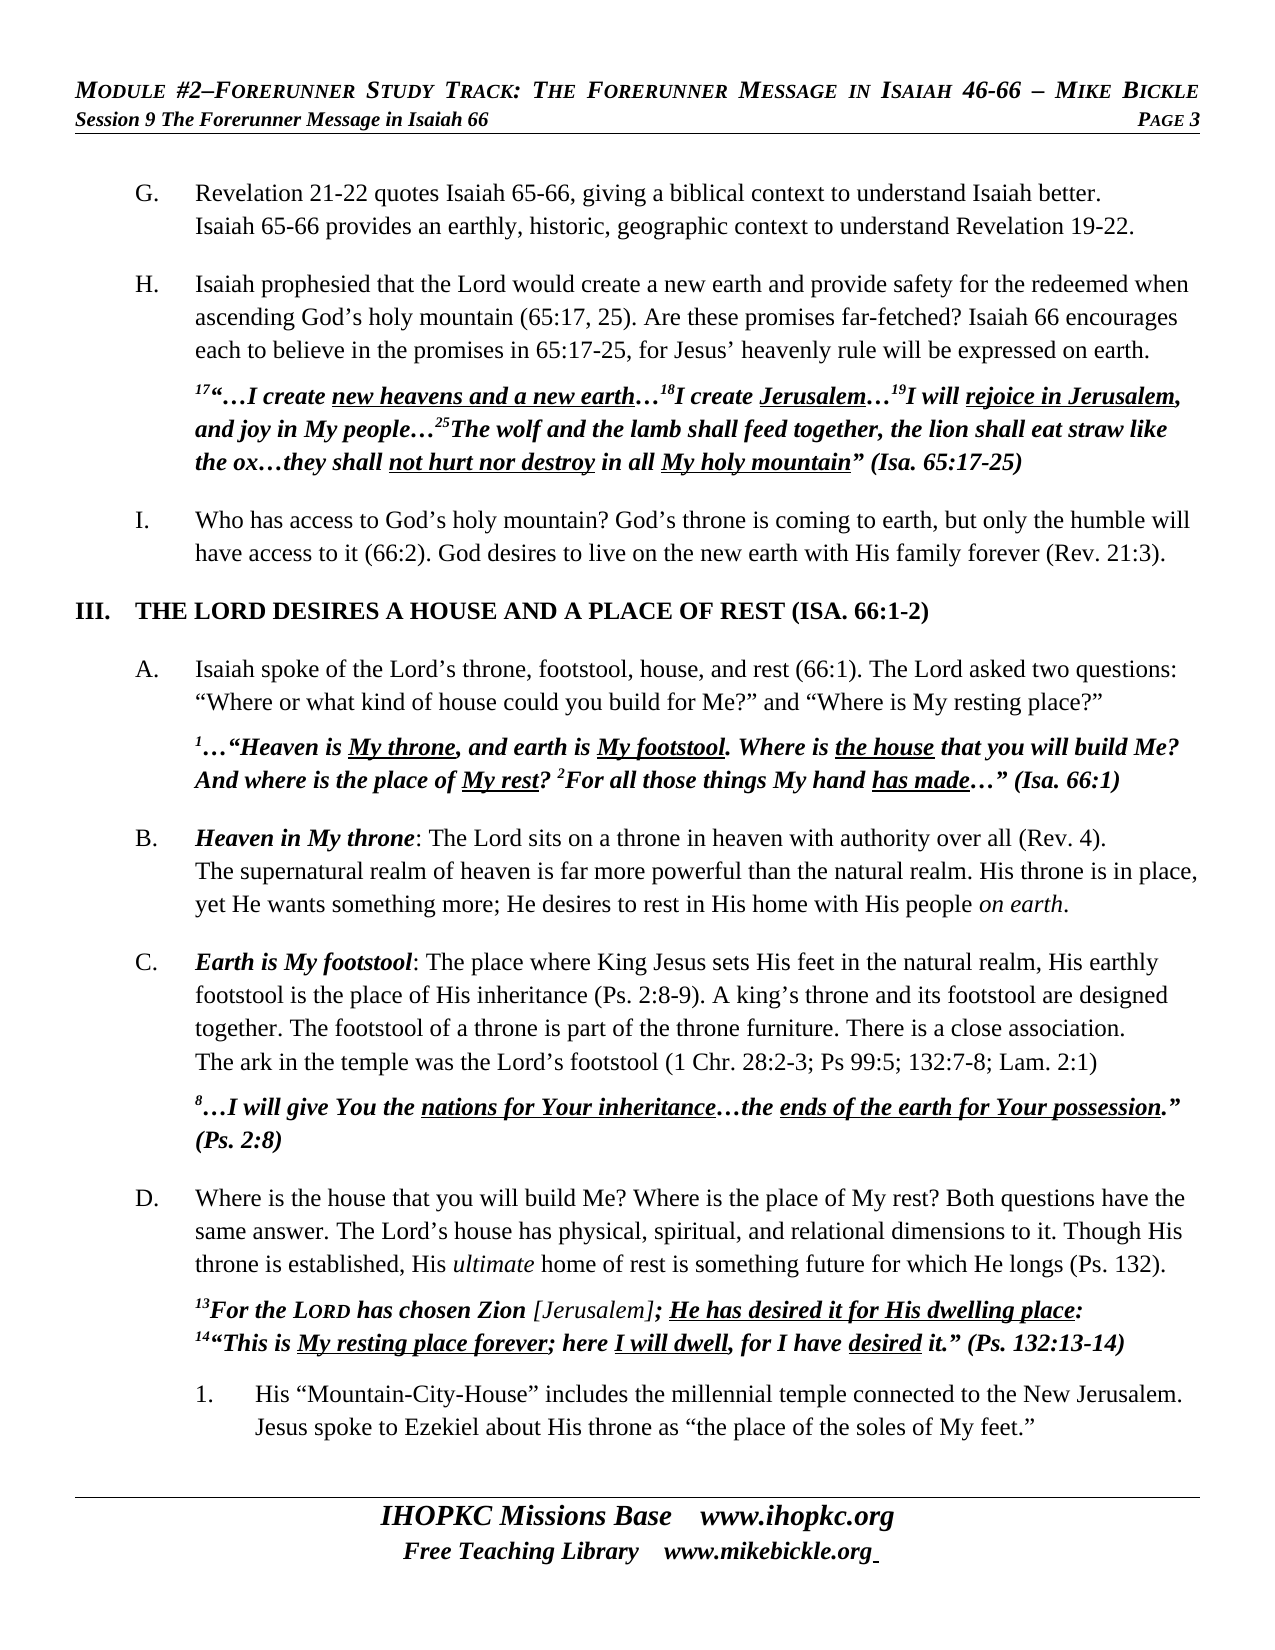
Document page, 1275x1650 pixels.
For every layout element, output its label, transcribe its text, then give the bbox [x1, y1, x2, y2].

text 8…I will give You the nations for Your inheritance…the ends of the earth for Your possession.” (Ps. 2:8) [195, 1092, 1200, 1154]
text Who has access to God’s holy mountain? God’s throne is coming to earth, but only the humble will have access to it (66:2). God desires to live on the new earth with His family forever (Rev. 21:3). [135, 505, 1200, 567]
text Heaven in My throne: The Lord sits on a throne in heaven with authority over all (Rev. 4). The supernatural realm of heaven is far more powerful than the natural realm. His throne is in place, yet He wants something more; He desires to rest in His home with His people on earth. [135, 823, 1200, 918]
text The Lord desires a house and a place of rest (Isa. 66:1-2) [75, 596, 1200, 624]
text Earth is My footstool: The place where King Jesus sets His feet in the natural realm, His earthly footstool is the place of His inheritance (Ps. 2:8-9). A king’s throne and its footstool are designed together. The footstool of a throne is part of the throne furniture. There is a close association. The ark in the temple was the Lord’s footstool (1 Chr. 28:2-3; Ps 99:5; 132:7-8; Lam. 2:1) [135, 947, 1200, 1075]
text 13For the Lord has chosen Zion [Jerusalem]; He has desired it for His dwelling place: 14“This is My resting place forever; here I will dwell, for I have desired it.” (Ps. 132:13-14) [195, 1295, 1200, 1356]
text Isaiah prophesied that the Lord would create a new earth and provide safety for the redeemed when ascending God’s holy mountain (65:17, 25). Are these promises far-fetched? Isaiah 66 encourages each to believe in the promises in 65:17-25, for Jesus’ heavenly rule will be expressed on earth. [135, 269, 1200, 364]
text His “Mountain-City-House” includes the millennial temple connected to the New Jerusalem. Jesus spoke to Ezekiel about His throne as “the place of the soles of My feet.” [195, 1379, 1200, 1441]
text Isaiah spoke of the Lord’s throne, footstool, house, and rest (66:1). The Lord asked two questions: “Where or what kind of house could you build for Me?” and “Where is My resting place?” [135, 654, 1200, 716]
text 17“…I create new heavens and a new earth…18I create Jerusalem…19I will rejoice in Jerusalem, and joy in My people…25The wolf and the lamb shall feed together, the lion shall eat straw like the ox…they shall not hurt nor destroy in all My holy mountain” (Isa. 65:17-25) [195, 381, 1200, 476]
text 1…“Heaven is My throne, and earth is My footstool. Where is the house that you will build Me? And where is the place of My rest? 2For all those things My hand has made…” (Isa. 66:1) [195, 732, 1200, 794]
text Where is the house that you will build Me? Where is the place of My rest? Both questions have the same answer. The Lord’s house has physical, spiritual, and relational dimensions to it. Though His throne is established, His ultimate home of rest is something future for which He longs (Ps. 132). [135, 1183, 1200, 1278]
text Revelation 21-22 quotes Isaiah 65-66, giving a biblical context to understand Isaiah better. Isaiah 65-66 provides an earthly, historic, geographic context to understand Revelation 19-22. [135, 178, 1200, 240]
